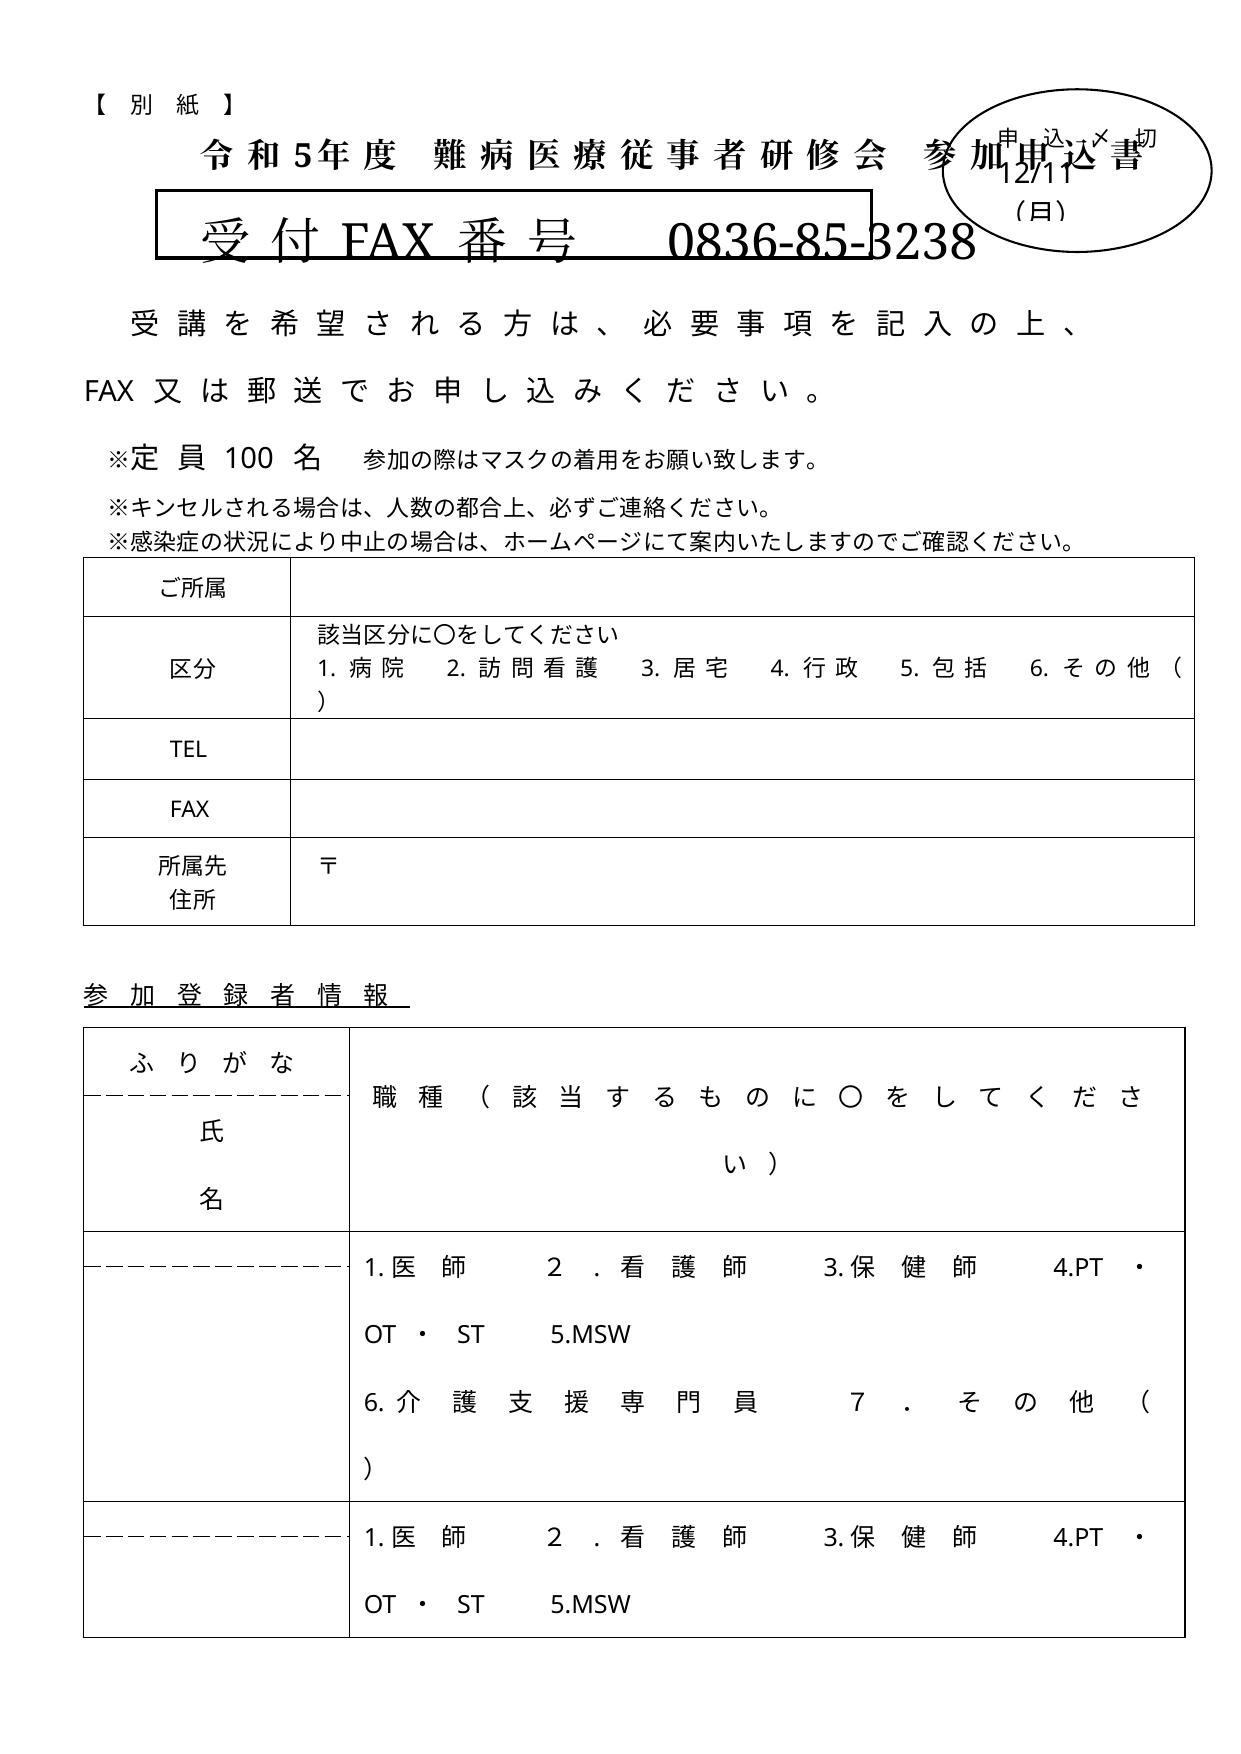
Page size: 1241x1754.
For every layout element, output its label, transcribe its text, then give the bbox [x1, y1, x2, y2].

table_header [291, 558, 1194, 616]
table_cell 区分 [84, 617, 290, 717]
table_cell TEL [84, 719, 290, 778]
text 【 別 紙 】 [83, 86, 1057, 120]
table_cell [84, 1266, 349, 1501]
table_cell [350, 1502, 1184, 1637]
table_header ふりがな [84, 1028, 349, 1095]
table_header 職種（該当するものに〇をしてください） [350, 1028, 1184, 1231]
table_cell 所属先 住所 [84, 838, 290, 925]
text 受講を希望される方は、必要事項を記入の上、FAX又は郵送でお申し込みください。 [83, 288, 1157, 423]
text ※キンセルされる場合は、人数の都合上、必ずご連絡ください。 [83, 490, 1157, 524]
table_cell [350, 1232, 1184, 1501]
text ※定員100名 参加の際はマスクの着用をお願い致します。 [83, 423, 1157, 490]
table_cell 氏 名 [84, 1095, 349, 1231]
table_header ご所属 [84, 558, 290, 616]
table_cell [291, 719, 1194, 778]
table_cell 〒 [291, 838, 1194, 925]
text 参加登録者情報 [83, 960, 1157, 1027]
table_cell [84, 1502, 349, 1536]
text 受付FAX番号 0836-85-3238 [83, 187, 1063, 288]
table_cell [84, 1536, 349, 1637]
table_cell [291, 780, 1194, 837]
text 令和5年度 難病医療従事者研修会 参加申込書 [83, 120, 1157, 187]
text ※感染症の状況により中止の場合は、ホームページにて案内いたしますのでご確認ください。 [83, 524, 1157, 557]
table_cell FAX [84, 780, 290, 837]
table_cell 該当区分に〇をしてください 1.病院 2.訪問看護 3.居宅 4.行政 5.包括 6.その他（ ） [291, 617, 1194, 717]
table_cell [84, 1232, 349, 1266]
